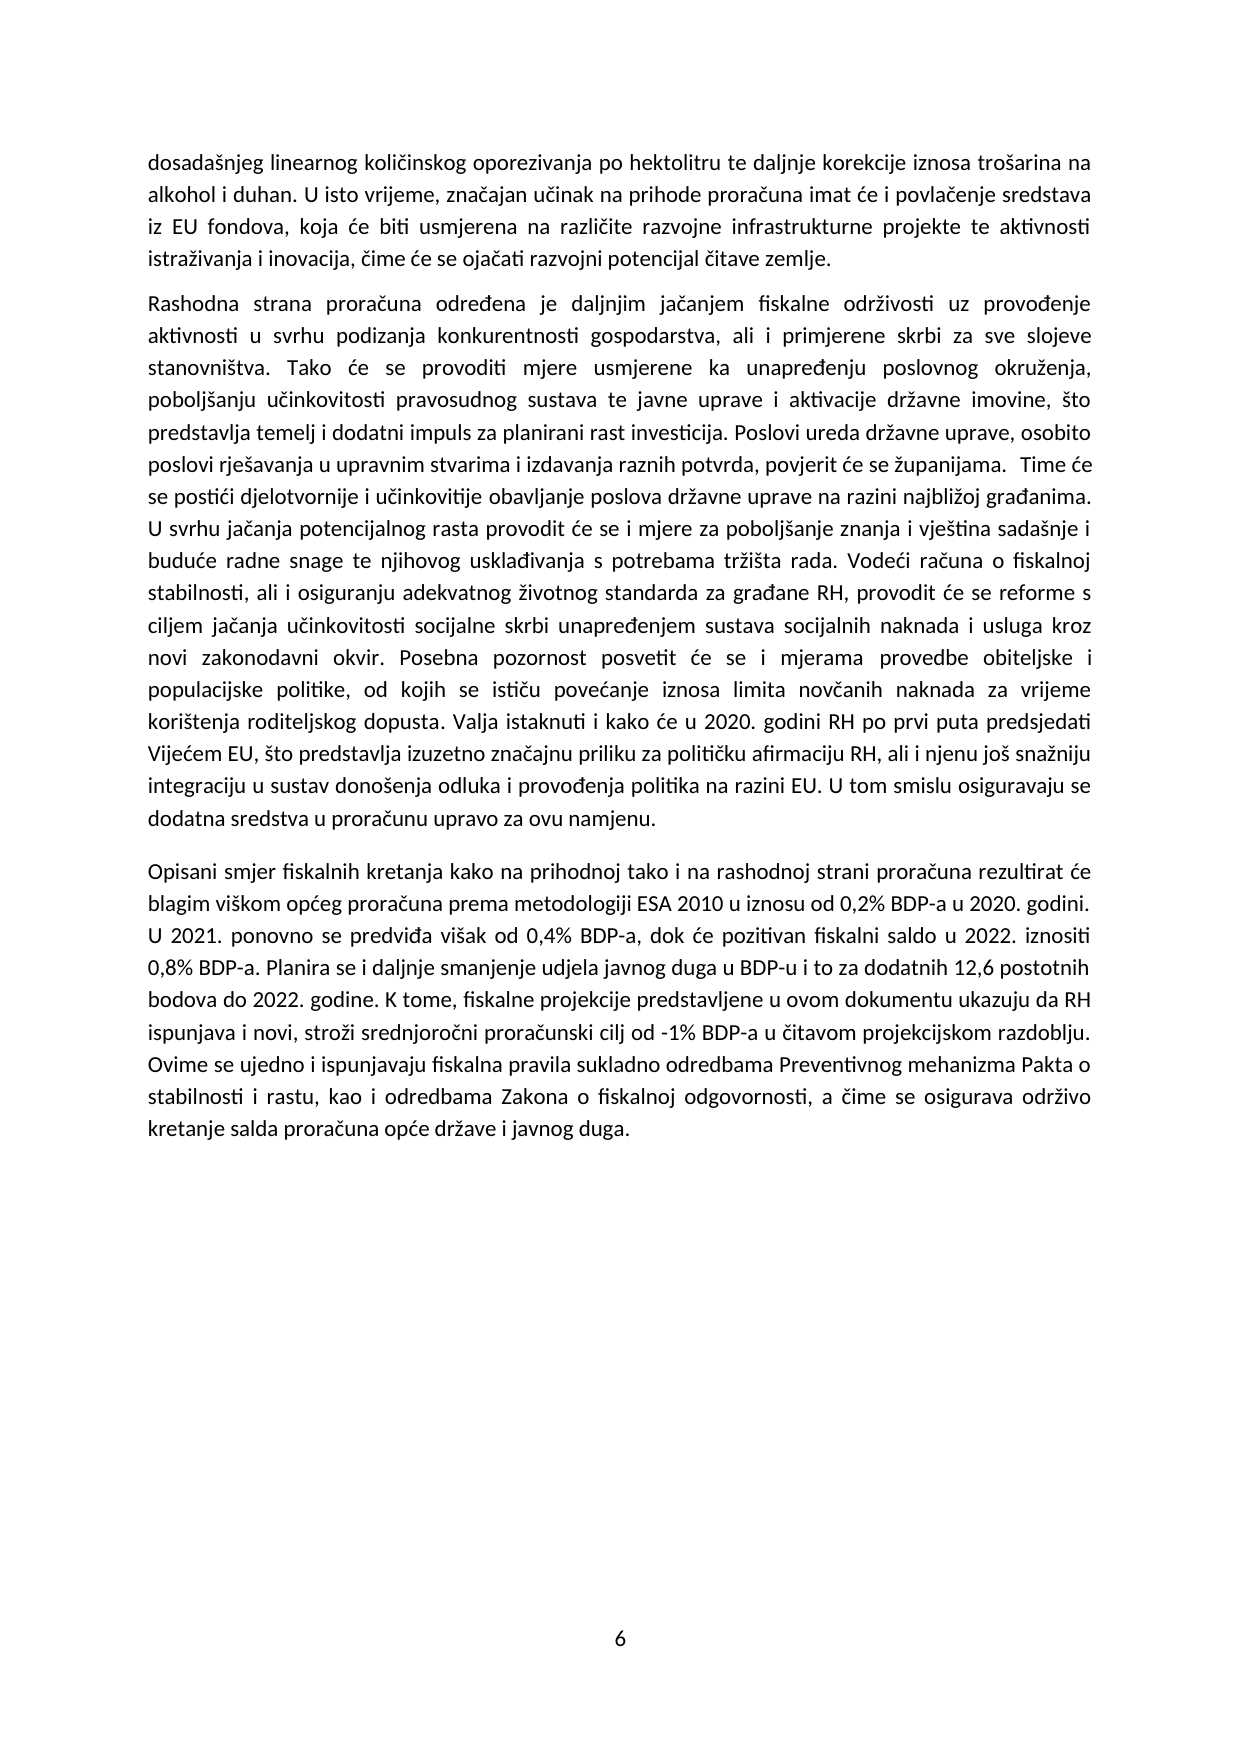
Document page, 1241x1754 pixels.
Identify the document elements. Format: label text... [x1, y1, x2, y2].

text Opisani smjer fiskalnih kretanja kako na prihodnoj tako i na rashodnoj strani proračuna rezultirat će blagim viškom općeg proračuna prema metodologiji ESA 2010 u iznosu od 0,2% BDP-a u 2020. godini. U 2021. ponovno se predviđa višak od 0,4% BDP-a, dok će pozitivan fiskalni saldo u 2022. iznositi 0,8% BDP-a. Planira se i daljnje smanjenje udjela javnog duga u BDP-u i to za dodatnih 12,6 postotnih bodova do 2022. godine. K tome, fiskalne projekcije predstavljene u ovom dokumentu ukazuju da RH ispunjava i novi, stroži srednjoročni proračunski cilj od -1% BDP-a u čitavom projekcijskom razdoblju. Ovime se ujedno i ispunjavaju fiskalna pravila sukladno odredbama Preventivnog mehanizma Pakta o stabilnosti i rastu, kao i odredbama Zakona o fiskalnoj odgovornosti, a čime se osigurava održivo kretanje salda proračuna opće države i javnog duga. [148, 857, 1093, 1142]
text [148, 148, 1093, 272]
text Rashodna strana proračuna određena je daljnjim jačanjem fiskalne održivosti uz provođenje aktivnosti u svrhu podizanja konkurentnosti gospodarstva, ali i primjerene skrbi za sve slojeve stanovništva. Tako će se provoditi mjere usmjerene ka unapređenju poslovnog okruženja, poboljšanju učinkovitosti pravosudnog sustava te javne uprave i aktivacije državne imovine, što predstavlja temelj i dodatni impuls za planirani rast investicija. Poslovi ureda državne uprave, osobito poslovi rješavanja u upravnim stvarima i izdavanja raznih potvrda, povjerit će se županijama. Time će se postići djelotvornije i učinkovitije obavljanje poslova državne uprave na razini najbližoj građanima. U svrhu jačanja potencijalnog rasta provodit će se i mjere za poboljšanje znanja i vještina sadašnje i buduće radne snage te njihovog usklađivanja s potrebama tržišta rada. Vodeći računa o fiskalnoj stabilnosti, ali i osiguranju adekvatnog životnog standarda za građane RH, provodit će se reforme s ciljem jačanja učinkovitosti socijalne skrbi unapređenjem sustava socijalnih naknada i usluga kroz novi zakonodavni okvir. Posebna pozornost posvetit će se i mjerama provedbe obiteljske i populacijske politike, od kojih se ističu povećanje iznosa limita novčanih naknada za vrijeme korištenja roditeljskog dopusta. Valja istaknuti i kako će u 2020. godini RH po prvi puta predsjedati Vijećem EU, što predstavlja izuzetno značajnu priliku za političku afirmaciju RH, ali i njenu još snažniju integraciju u sustav donošenja odluka i provođenja politika na razini EU. U tom smislu osiguravaju se dodatna sredstva u proračunu upravo za ovu namjenu. [148, 289, 1093, 832]
